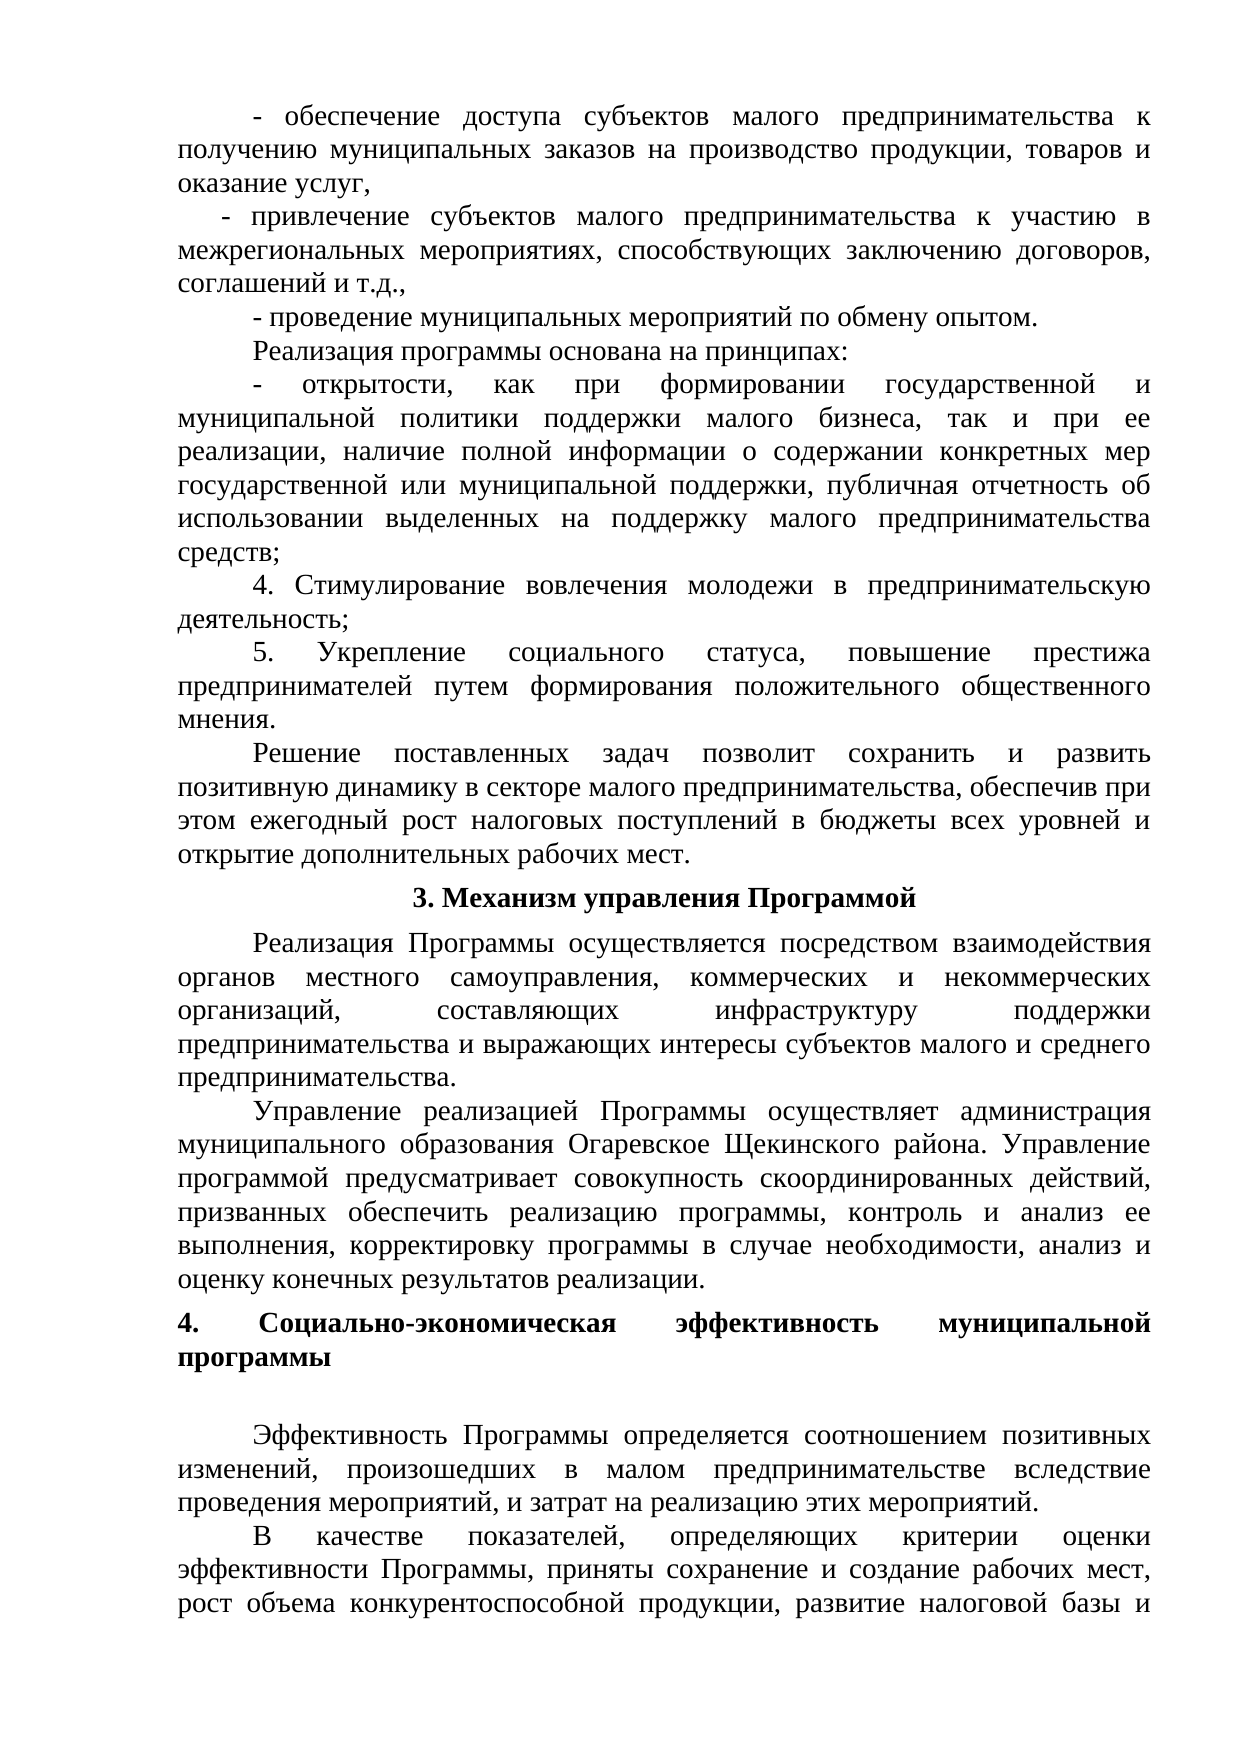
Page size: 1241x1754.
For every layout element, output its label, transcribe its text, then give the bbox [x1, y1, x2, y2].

text - обеспечение доступа субъектов малого предпринимательства к получению муниципальных заказов на производство продукции, товаров и оказание услуг, [177, 98, 1152, 198]
text - привлечение субъектов малого предпринимательства к участию в межрегиональных мероприятиях, способствующих заключению договоров, соглашений и т.д., [177, 198, 1152, 299]
text Реализация программы основана на принципах: [177, 333, 1152, 366]
text Эффективность Программы определяется соотношением позитивных изменений, произошедших в малом предпринимательстве вследствие проведения мероприятий, и затрат на реализацию этих мероприятий. [177, 1417, 1152, 1518]
text - проведение муниципальных мероприятий по обмену опытом. [177, 299, 1152, 333]
subtitle 3. Механизм управления Программой [177, 881, 1152, 914]
subtitle 4. Социально-экономическая эффективность муниципальной программы [177, 1306, 1152, 1373]
text 5. Укрепление социального статуса, повышение престижа предпринимателей путем формирования положительного общественного мнения. [177, 634, 1152, 735]
text Решение поставленных задач позволит сохранить и развить позитивную динамику в секторе малого предпринимательства, обеспечив при этом ежегодный рост налоговых поступлений в бюджеты всех уровней и открытие дополнительных рабочих мест. [177, 735, 1152, 869]
text - открытости, как при формировании государственной и муниципальной политики поддержки малого бизнеса, так и при ее реализации, наличие полной информации о содержании конкретных мер государственной или муниципальной поддержки, публичная отчетность об использовании выделенных на поддержку малого предпринимательства средств; [177, 366, 1152, 567]
text Управление реализацией Программы осуществляет администрация муниципального образования Огаревское Щекинского района. Управление программой предусматривает совокупность скоординированных действий, призванных обеспечить реализацию программы, контроль и анализ ее выполнения, корректировку программы в случае необходимости, анализ и оценку конечных результатов реализации. [177, 1093, 1152, 1294]
text Реализация Программы осуществляется посредством взаимодействия органов местного самоуправления, коммерческих и некоммерческих организаций, составляющих инфраструктуру поддержки предпринимательства и выражающих интересы субъектов малого и среднего предпринимательства. [177, 925, 1152, 1093]
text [177, 1518, 1152, 1619]
text 4. Стимулирование вовлечения молодежи в предпринимательскую деятельность; [177, 567, 1152, 634]
